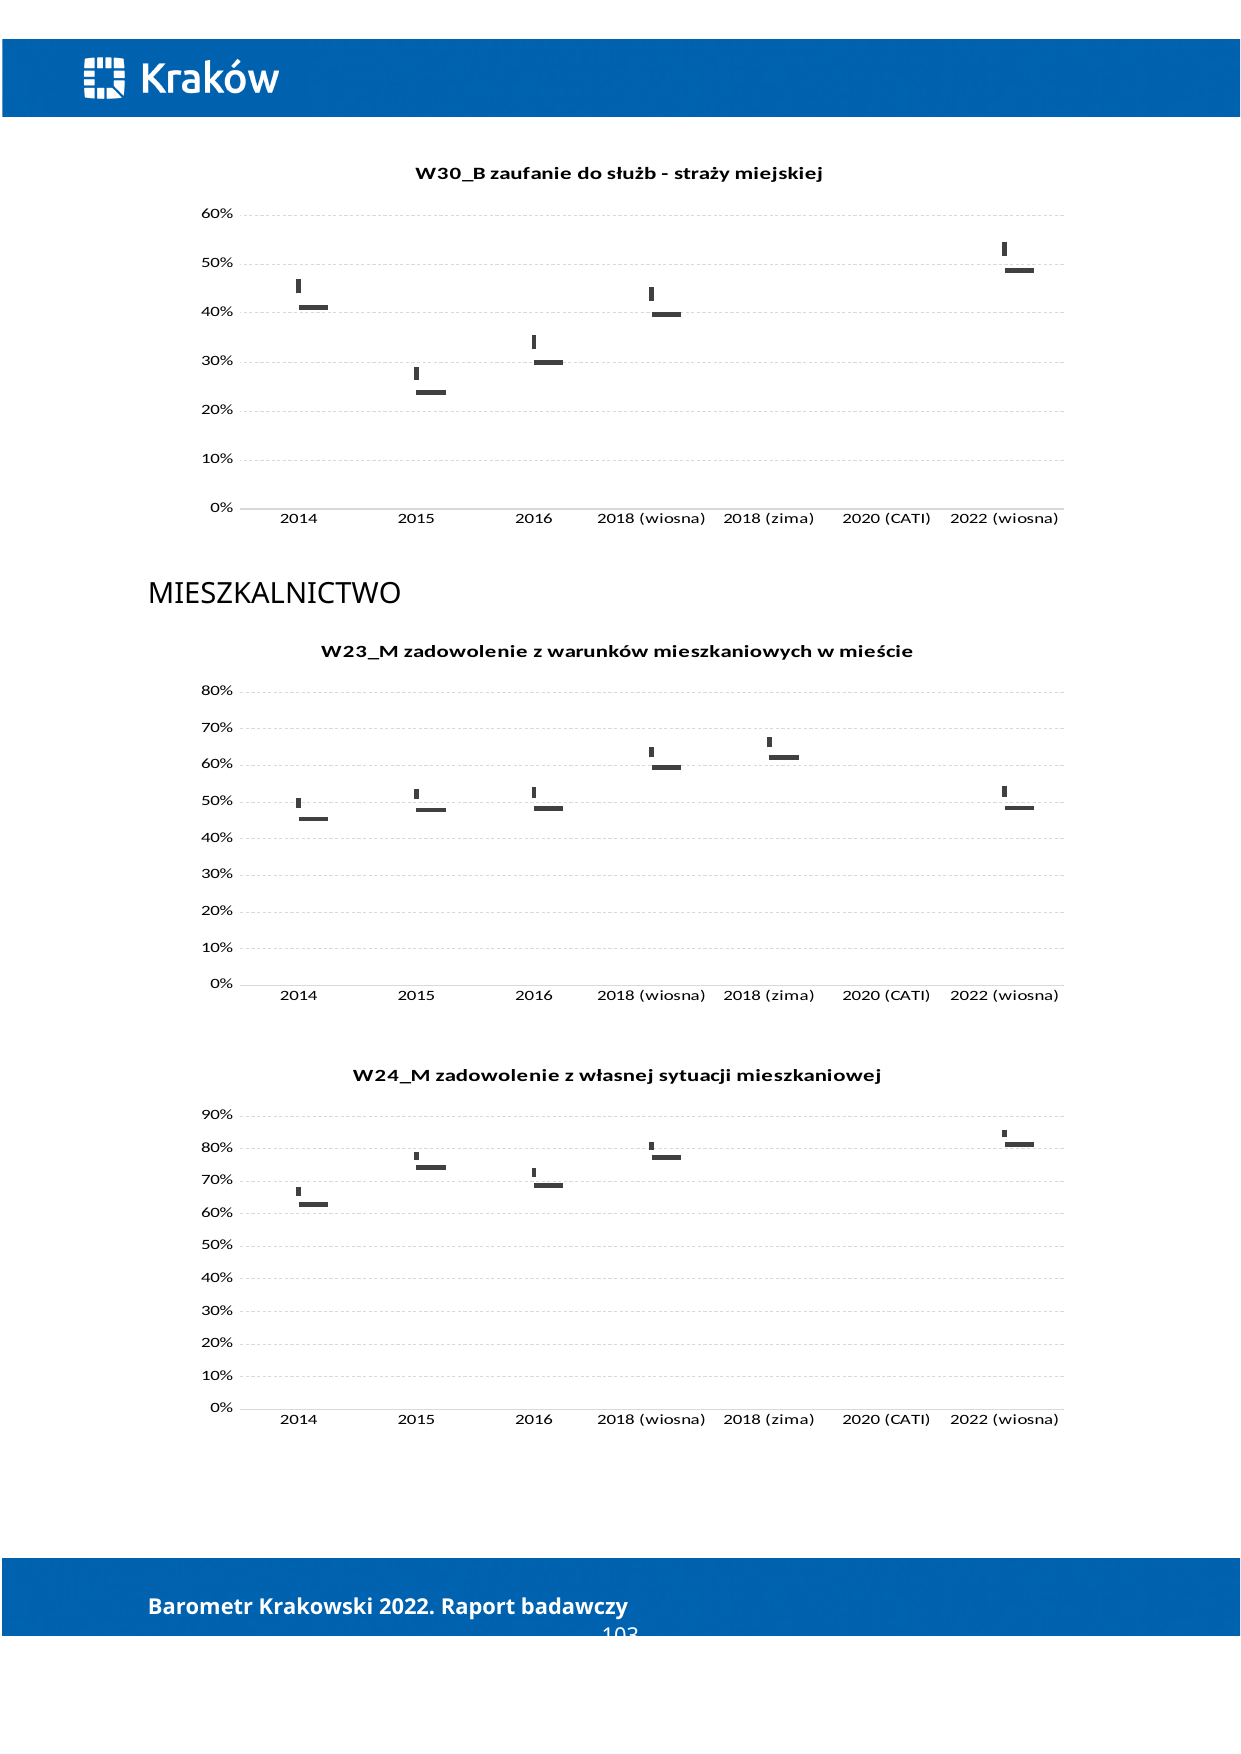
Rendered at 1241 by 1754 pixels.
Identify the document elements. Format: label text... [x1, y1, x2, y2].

picture [2, 39, 1241, 117]
picture [617, 1629, 623, 1636]
subtitle Mieszkalnictwo [148, 573, 1092, 612]
picture [2, 1558, 1241, 1636]
